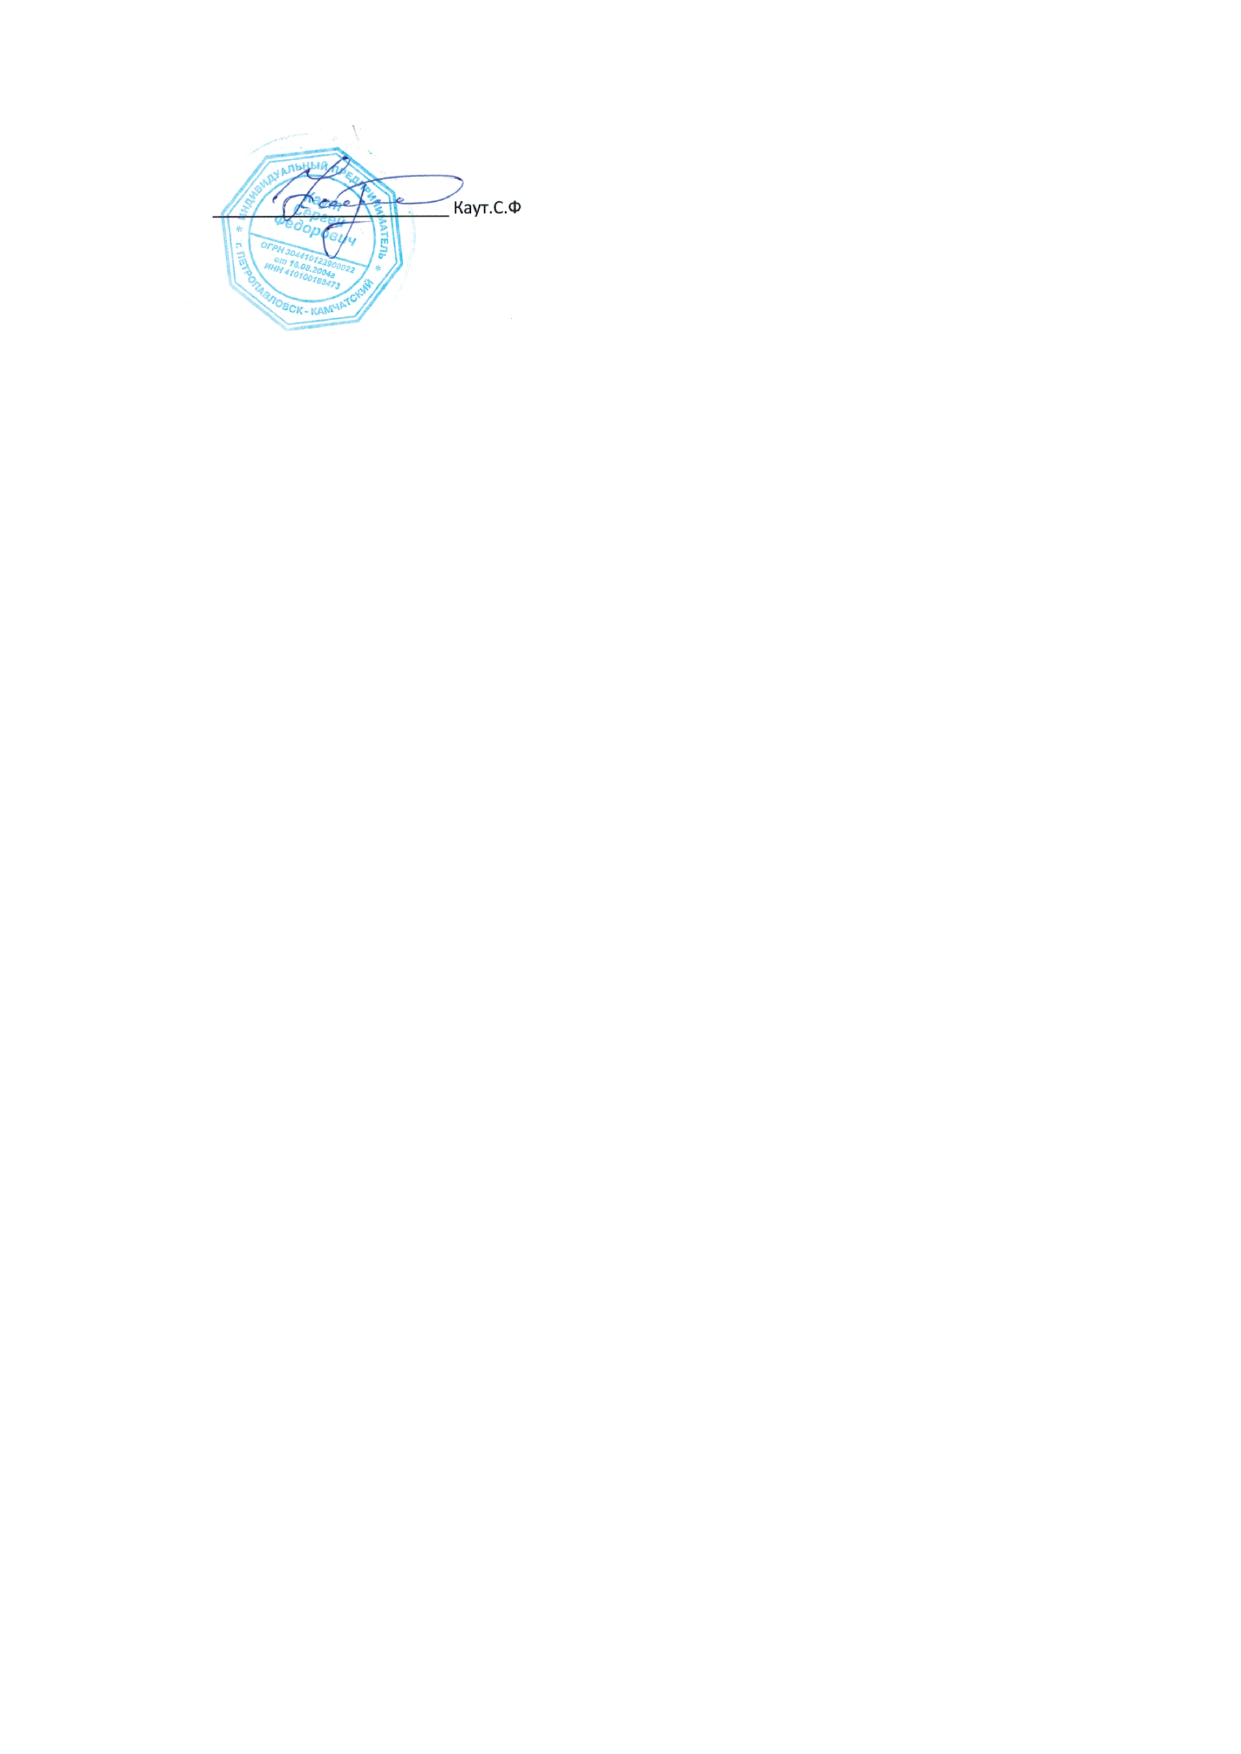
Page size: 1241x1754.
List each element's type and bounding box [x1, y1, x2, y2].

picture [177, 118, 539, 339]
